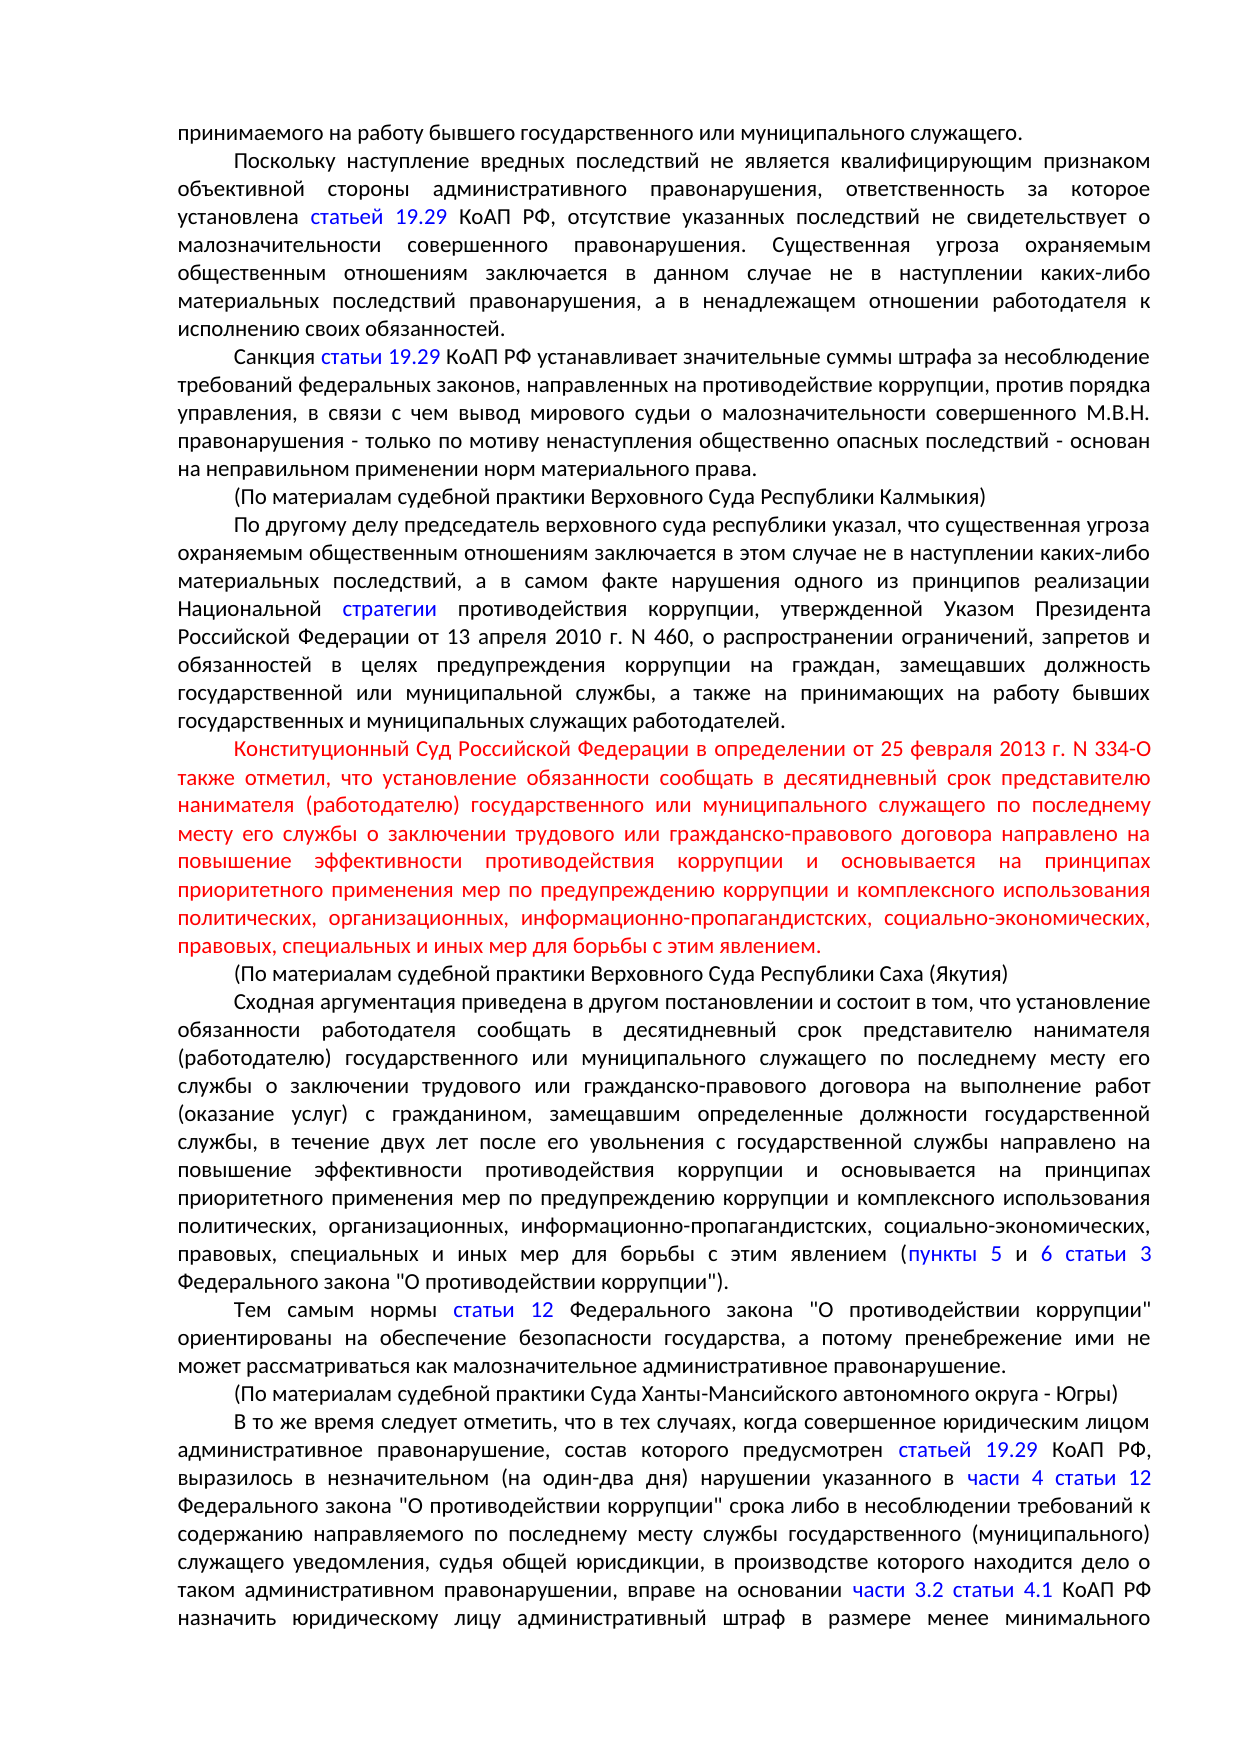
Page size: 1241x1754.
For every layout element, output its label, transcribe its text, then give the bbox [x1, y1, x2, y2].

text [177, 118, 1152, 146]
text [177, 1407, 1152, 1631]
text (По материалам судебной практики Суда Ханты-Мансийского автономного округа - Югры) [177, 1379, 1152, 1407]
text Поскольку наступление вредных последствий не является квалифицирующим признаком объективной стороны административного правонарушения, ответственность за которое установлена статьей 19.29 КоАП РФ, отсутствие указанных последствий не свидетельствует о малозначительности совершенного правонарушения. Существенная угроза охраняемым общественным отношениям заключается в данном случае не в наступлении каких-либо материальных последствий правонарушения, а в ненадлежащем отношении работодателя к исполнению своих обязанностей. [177, 146, 1152, 342]
text Санкция статьи 19.29 КоАП РФ устанавливает значительные суммы штрафа за несоблюдение требований федеральных законов, направленных на противодействие коррупции, против порядка управления, в связи с чем вывод мирового судьи о малозначительности совершенного М.В.Н. правонарушения - только по мотиву ненаступления общественно опасных последствий - основан на неправильном применении норм материального права. [177, 342, 1152, 482]
text Сходная аргументация приведена в другом постановлении и состоит в том, что установление обязанности работодателя сообщать в десятидневный срок представителю нанимателя (работодателю) государственного или муниципального служащего по последнему месту его службы о заключении трудового или гражданско-правового договора на выполнение работ (оказание услуг) с гражданином, замещавшим определенные должности государственной службы, в течение двух лет после его увольнения с государственной службы направлено на повышение эффективности противодействия коррупции и основывается на принципах приоритетного применения мер по предупреждению коррупции и комплексного использования политических, организационных, информационно-пропагандистских, социально-экономических, правовых, специальных и иных мер для борьбы с этим явлением (пункты 5 и 6 статьи 3 Федерального закона "О противодействии коррупции"). [177, 987, 1152, 1295]
text По другому делу председатель верховного суда республики указал, что существенная угроза охраняемым общественным отношениям заключается в этом случае не в наступлении каких-либо материальных последствий, а в самом факте нарушения одного из принципов реализации Национальной стратегии противодействия коррупции, утвержденной Указом Президента Российской Федерации от 13 апреля 2010 г. N 460, о распространении ограничений, запретов и обязанностей в целях предупреждения коррупции на граждан, замещавших должность государственной или муниципальной службы, а также на принимающих на работу бывших государственных и муниципальных служащих работодателей. [177, 510, 1152, 734]
text (По материалам судебной практики Верховного Суда Республики Калмыкия) [177, 482, 1152, 510]
text (По материалам судебной практики Верховного Суда Республики Саха (Якутия) [177, 959, 1152, 987]
text Конституционный Суд Российской Федерации в определении от 25 февраля 2013 г. N 334-О также отметил, что установление обязанности сообщать в десятидневный срок представителю нанимателя (работодателю) государственного или муниципального служащего по последнему месту его службы о заключении трудового или гражданско-правового договора направлено на повышение эффективности противодействия коррупции и основывается на принципах приоритетного применения мер по предупреждению коррупции и комплексного использования политических, организационных, информационно-пропагандистских, социально-экономических, правовых, специальных и иных мер для борьбы с этим явлением. [177, 734, 1152, 959]
text Тем самым нормы статьи 12 Федерального закона "О противодействии коррупции" ориентированы на обеспечение безопасности государства, а потому пренебрежение ими не может рассматриваться как малозначительное административное правонарушение. [177, 1295, 1152, 1379]
